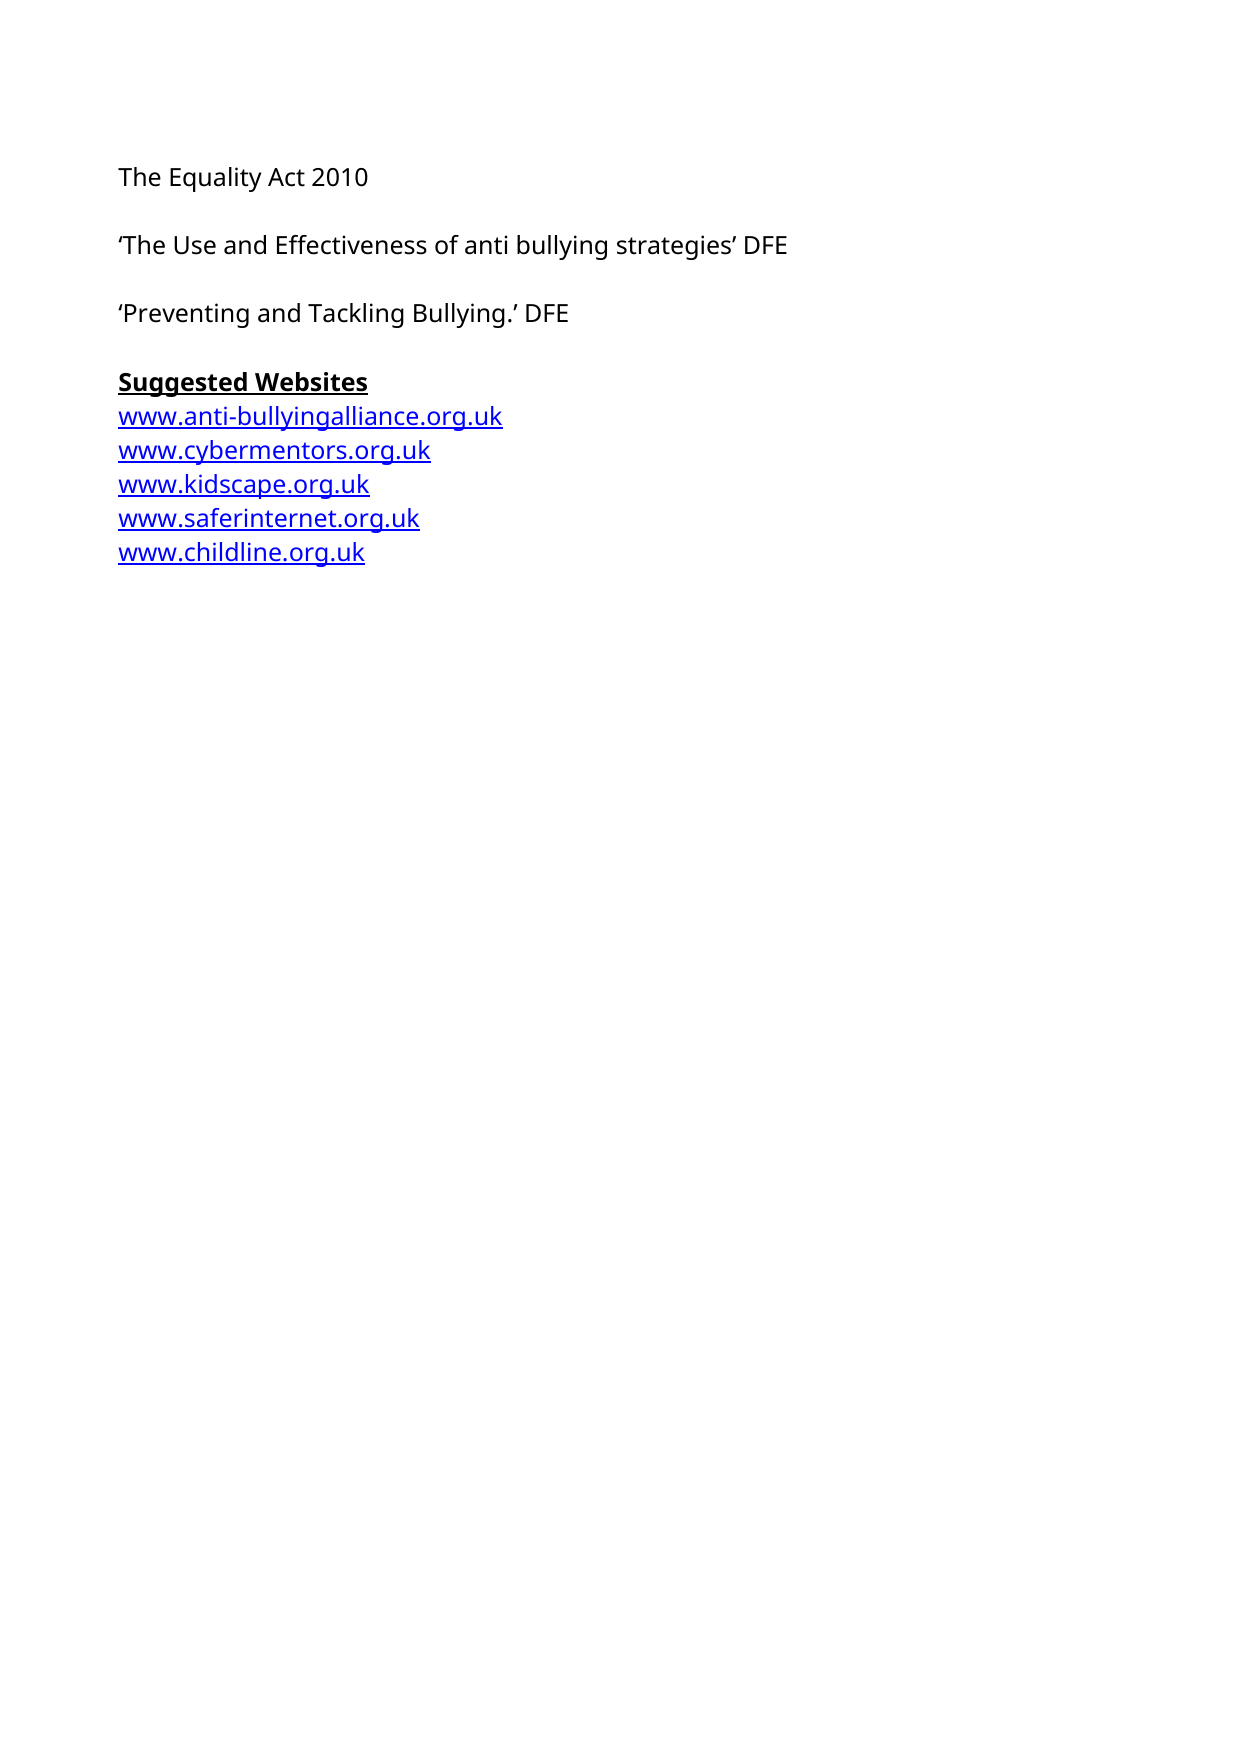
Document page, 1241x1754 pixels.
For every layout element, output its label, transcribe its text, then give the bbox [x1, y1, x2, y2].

text www.cybermentors.org.uk [118, 432, 1122, 466]
text www.kidscape.org.uk [118, 466, 1122, 501]
text ‘Preventing and Tackling Bullying.’ DFE [118, 296, 1122, 330]
text ‘The Use and Effectiveness of anti bullying strategies’ DFE [118, 228, 1122, 262]
text www.saferinternet.org.uk [118, 501, 1122, 534]
text Suggested Websites [118, 364, 1122, 398]
text The Equality Act 2010 [118, 160, 1122, 194]
text www.childline.org.uk [118, 534, 1122, 569]
text www.anti-bullyingalliance.org.uk [118, 398, 1122, 432]
